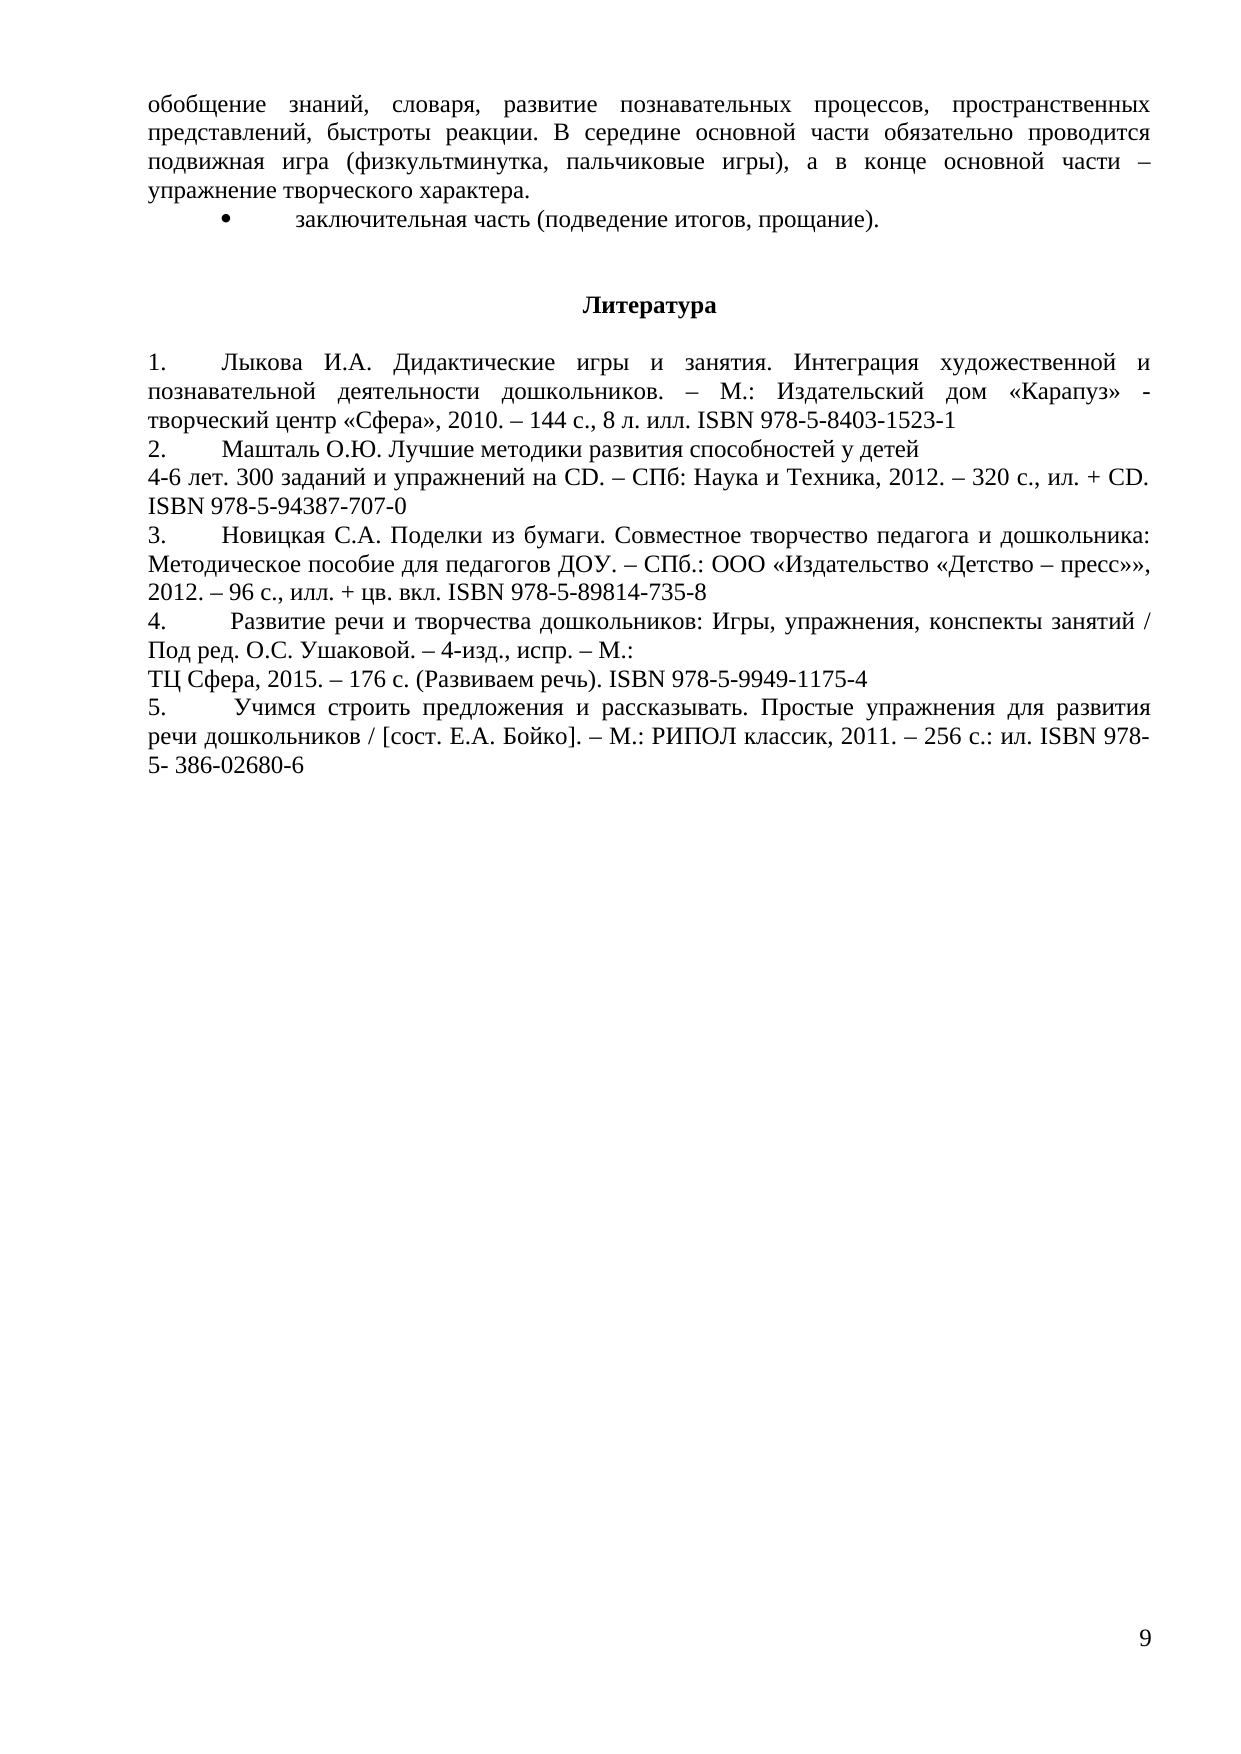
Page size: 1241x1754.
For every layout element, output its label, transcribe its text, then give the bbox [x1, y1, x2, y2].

list Новицкая С.А. Поделки из бумаги. Совместное творчество педагога и дошкольника: Методическое пособие для педагогов ДОУ. – СПб.: ООО «Издательство «Детство – пресс»», 2012. – 96 с., илл. + цв. вкл. ISBN 978-5-89814-735-8 [148, 520, 1152, 606]
list заключительная часть (подведение итогов, прощание). [148, 204, 1152, 232]
text Литература [148, 290, 1152, 319]
list Машталь О.Ю. Лучшие методики развития способностей у детей [148, 434, 1152, 462]
list Лыкова И.А. Дидактические игры и занятия. Интеграция художественной и познавательной деятельности дошкольников. – М.: Издательский дом «Карапуз» - творческий центр «Сфера», 2010. – 144 с., 8 л. илл. ISBN 978-5-8403-1523-1 [148, 347, 1152, 434]
text ТЦ Сфера, 2015. – 176 с. (Развиваем речь). ISBN 978-5-9949-1175-4 [148, 664, 1152, 692]
list Учимся строить предложения и рассказывать. Простые упражнения для развития речи дошкольников / [сост. Е.А. Бойко]. – М.: РИПОЛ классик, 2011. – 256 с.: ил. ISBN 978-5- 386-02680-6 [148, 692, 1152, 779]
list Развитие речи и творчества дошкольников: Игры, упражнения, конспекты занятий / Под ред. О.С. Ушаковой. – 4-изд., испр. – М.: [148, 606, 1152, 664]
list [148, 89, 1152, 204]
text 4-6 лет. 300 заданий и упражнений на CD. – СПб: Наука и Техника, 2012. – 320 с., ил. + CD. ISBN 978-5-94387-707-0 [148, 462, 1152, 520]
